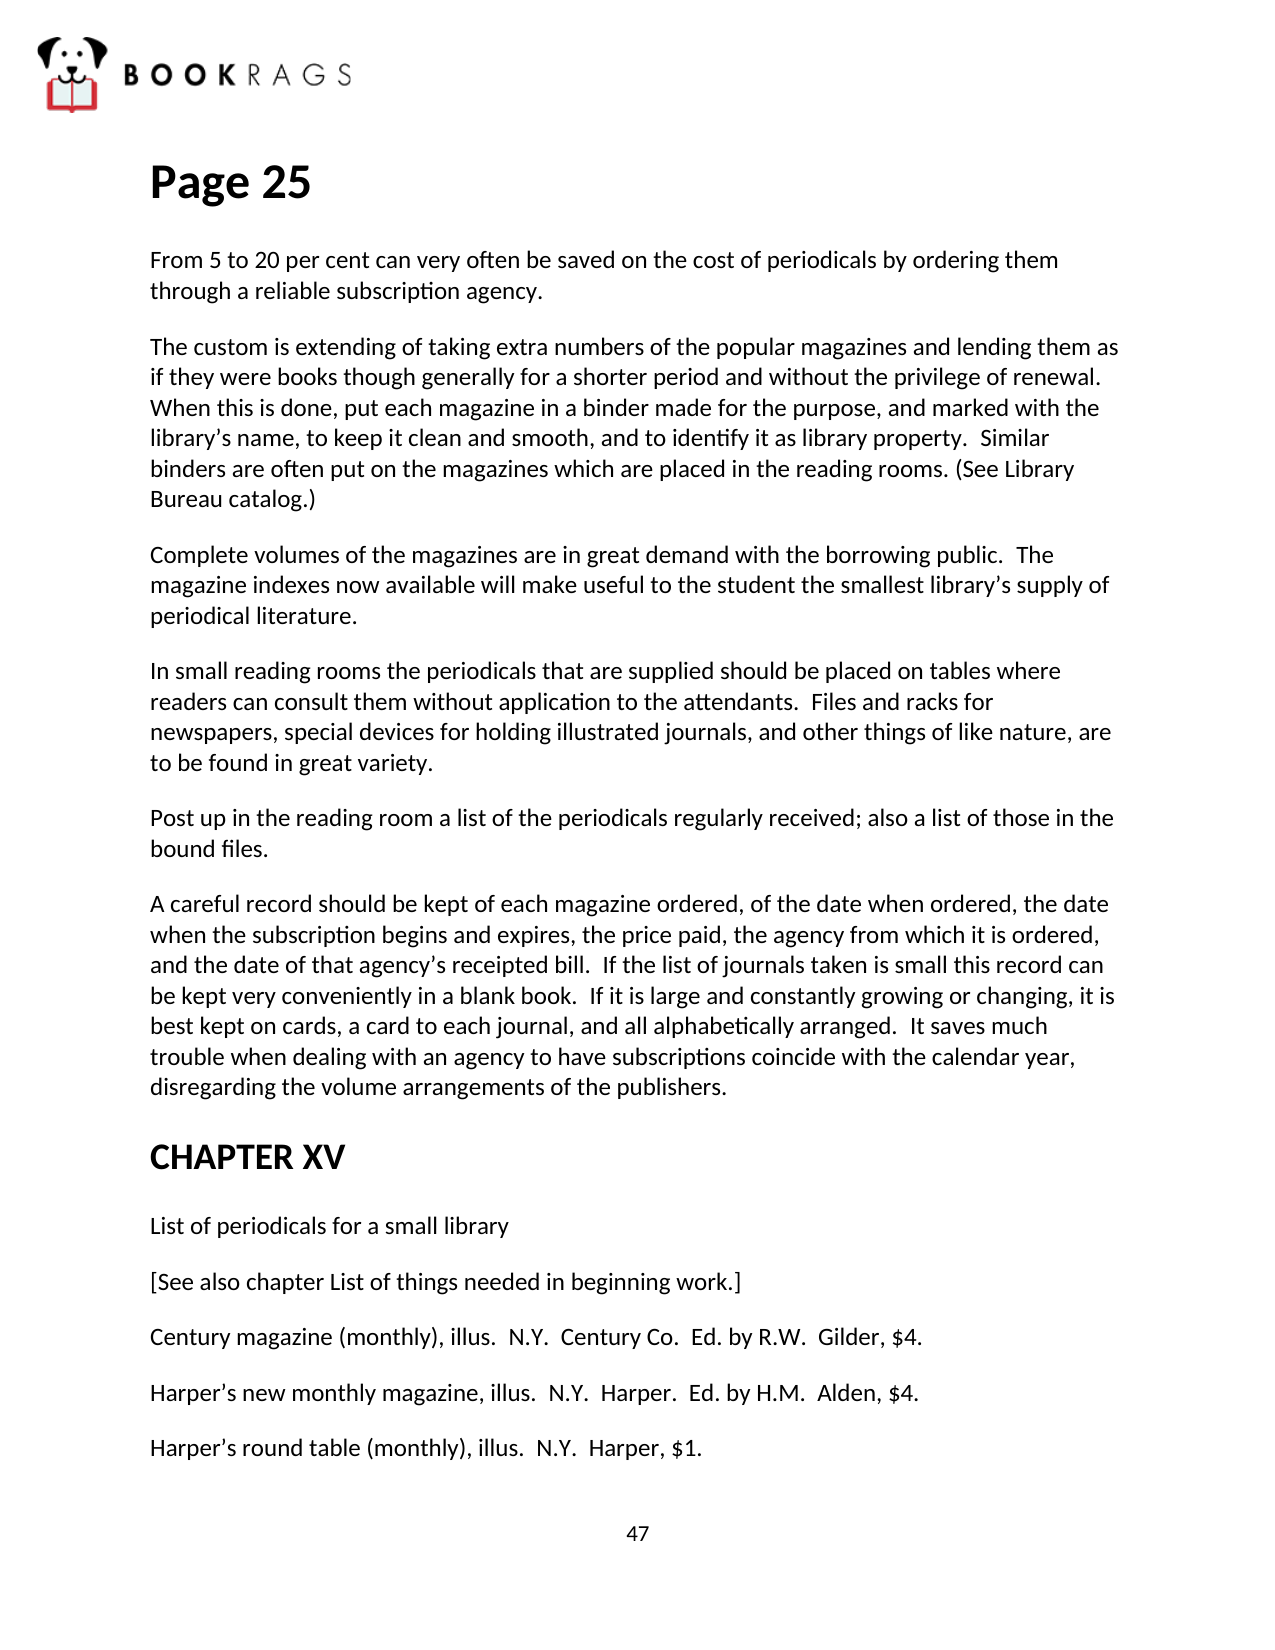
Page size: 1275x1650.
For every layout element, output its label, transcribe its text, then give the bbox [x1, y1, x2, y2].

text Complete volumes of the magazines are in great demand with the borrowing public. The magazine indexes now available will make useful to the student the smallest library’s supply of periodical literature. [150, 539, 1125, 630]
text From 5 to 20 per cent can very often be saved on the cost of periodicals by ordering them through a reliable subscription agency. [150, 244, 1125, 306]
text [See also chapter List of things needed in beginning work.] [150, 1266, 1125, 1296]
text Post up in the reading room a list of the periodicals regularly received; also a list of those in the bound files. [150, 802, 1125, 863]
text List of periodicals for a small library [150, 1210, 1125, 1241]
text Page 25 [150, 150, 1125, 211]
text Harper’s round table (monthly), illus. N.Y. Harper, $1. [150, 1432, 1125, 1463]
text The custom is extending of taking extra numbers of the popular magazines and lending them as if they were books though generally for a shorter period and without the privilege of renewal. When this is done, put each magazine in a binder made for the purpose, and marked with the library’s name, to keep it clean and smooth, and to identify it as library property. Similar binders are often put on the magazines which are placed in the reading rooms. (See Library Bureau catalog.) [150, 331, 1125, 514]
text In small reading rooms the periodicals that are supplied should be placed on tables where readers can consult them without application to the attendants. Files and racks for newspapers, special devices for holding illustrated journals, and other things of like nature, are to be found in great variety. [150, 655, 1125, 777]
text CHAPTER XV [150, 1133, 1125, 1179]
text A careful record should be kept of each magazine ordered, of the date when ordered, the date when the subscription begins and expires, the price paid, the agency from which it is ordered, and the date of that agency’s receipted bill. If the list of journals taken is small this record can be kept very conveniently in a blank book. If it is large and constantly growing or changing, it is best kept on cards, a card to each journal, and all alphabetically arranged. It saves much trouble when dealing with an agency to have subscriptions coincide with the calendar year, disregarding the volume arrangements of the publishers. [150, 888, 1125, 1102]
text Century magazine (monthly), illus. N.Y. Century Co. Ed. by R.W. Gilder, $4. [150, 1321, 1125, 1352]
picture [37, 37, 351, 113]
text Harper’s new monthly magazine, illus. N.Y. Harper. Ed. by H.M. Alden, $4. [150, 1377, 1125, 1407]
